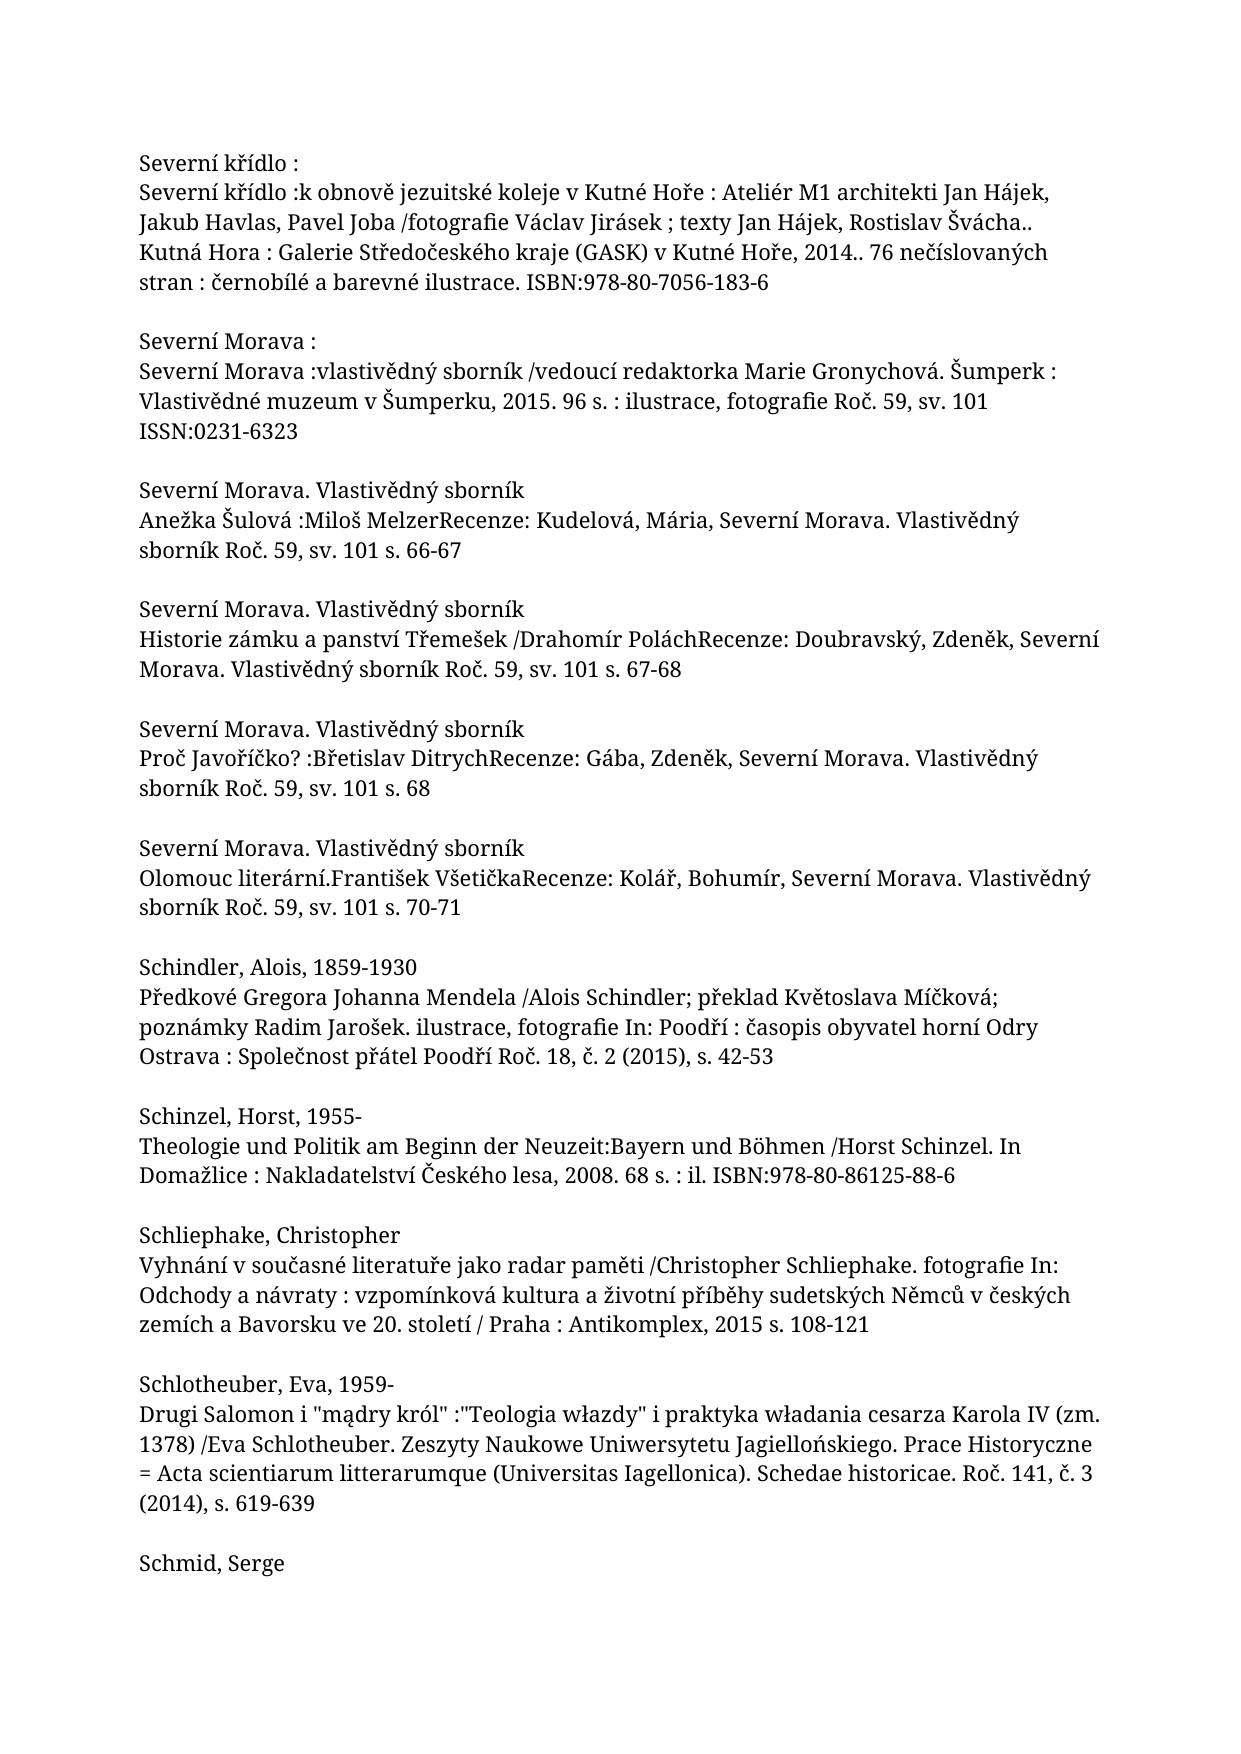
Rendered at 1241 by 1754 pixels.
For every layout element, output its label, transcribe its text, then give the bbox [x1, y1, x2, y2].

text Anežka Šulová :Miloš MelzerRecenze: Kudelová, Mária, Severní Morava. Vlastivědný sborník Roč. 59, sv. 101 s. 66-67 [139, 505, 1101, 565]
text Severní Morava. Vlastivědný sborník [139, 594, 1101, 624]
text Schinzel, Horst, 1955- [139, 1101, 1101, 1131]
text Vyhnání v současné literatuře jako radar paměti /Christopher Schliephake. fotografie In: Odchody a návraty : vzpomínková kultura a životní příběhy sudetských Němců v českých zemích a Bavorsku ve 20. století / Praha : Antikomplex, 2015 s. 108-121 [139, 1250, 1101, 1339]
text Schlotheuber, Eva, 1959- [139, 1369, 1101, 1399]
text Theologie und Politik am Beginn der Neuzeit:Bayern und Böhmen /Horst Schinzel. In Domažlice : Nakladatelství Českého lesa, 2008. 68 s. : il. ISBN:978-80-86125-88-6 [139, 1131, 1101, 1190]
text Proč Javoříčko? :Břetislav DitrychRecenze: Gába, Zdeněk, Severní Morava. Vlastivědný sborník Roč. 59, sv. 101 s. 68 [139, 743, 1101, 803]
text Severní Morava :vlastivědný sborník /vedoucí redaktorka Marie Gronychová. Šumperk : Vlastivědné muzeum v Šumperku, 2015. 96 s. : ilustrace, fotografie Roč. 59, sv. 101 ISSN:0231-6323 [139, 356, 1101, 446]
text Schliephake, Christopher [139, 1220, 1101, 1250]
text Severní Morava. Vlastivědný sborník [139, 833, 1101, 863]
text Drugi Salomon i "mądry król" :"Teologia włazdy" i praktyka władania cesarza Karola IV (zm. 1378) /Eva Schlotheuber. Zeszyty Naukowe Uniwersytetu Jagiellońskiego. Prace Historyczne = Acta scientiarum litterarumque (Universitas Iagellonica). Schedae historicae. Roč. 141, č. 3 (2014), s. 619-639 [139, 1399, 1101, 1518]
text Předkové Gregora Johanna Mendela /Alois Schindler; překlad Květoslava Míčková; poznámky Radim Jarošek. ilustrace, fotografie In: Poodří : časopis obyvatel horní Odry Ostrava : Společnost přátel Poodří Roč. 18, č. 2 (2015), s. 42-53 [139, 982, 1101, 1071]
text Schmid, Serge [139, 1548, 1101, 1578]
text Olomouc literární.František VšetičkaRecenze: Kolář, Bohumír, Severní Morava. Vlastivědný sborník Roč. 59, sv. 101 s. 70-71 [139, 863, 1101, 922]
text Historie zámku a panství Třemešek /Drahomír PoláchRecenze: Doubravský, Zdeněk, Severní Morava. Vlastivědný sborník Roč. 59, sv. 101 s. 67-68 [139, 624, 1101, 684]
text Severní Morava. Vlastivědný sborník [139, 714, 1101, 743]
text Severní Morava : [139, 326, 1101, 356]
text Severní Morava. Vlastivědný sborník [139, 475, 1101, 505]
text Severní křídlo : [139, 148, 1101, 177]
text Schindler, Alois, 1859-1930 [139, 952, 1101, 982]
text Severní křídlo :k obnově jezuitské koleje v Kutné Hoře : Ateliér M1 architekti Jan Hájek, Jakub Havlas, Pavel Joba /fotografie Václav Jirásek ; texty Jan Hájek, Rostislav Švácha.. Kutná Hora : Galerie Středočeského kraje (GASK) v Kutné Hoře, 2014.. 76 nečíslovaných stran : černobílé a barevné ilustrace. ISBN:978-80-7056-183-6 [139, 177, 1101, 297]
